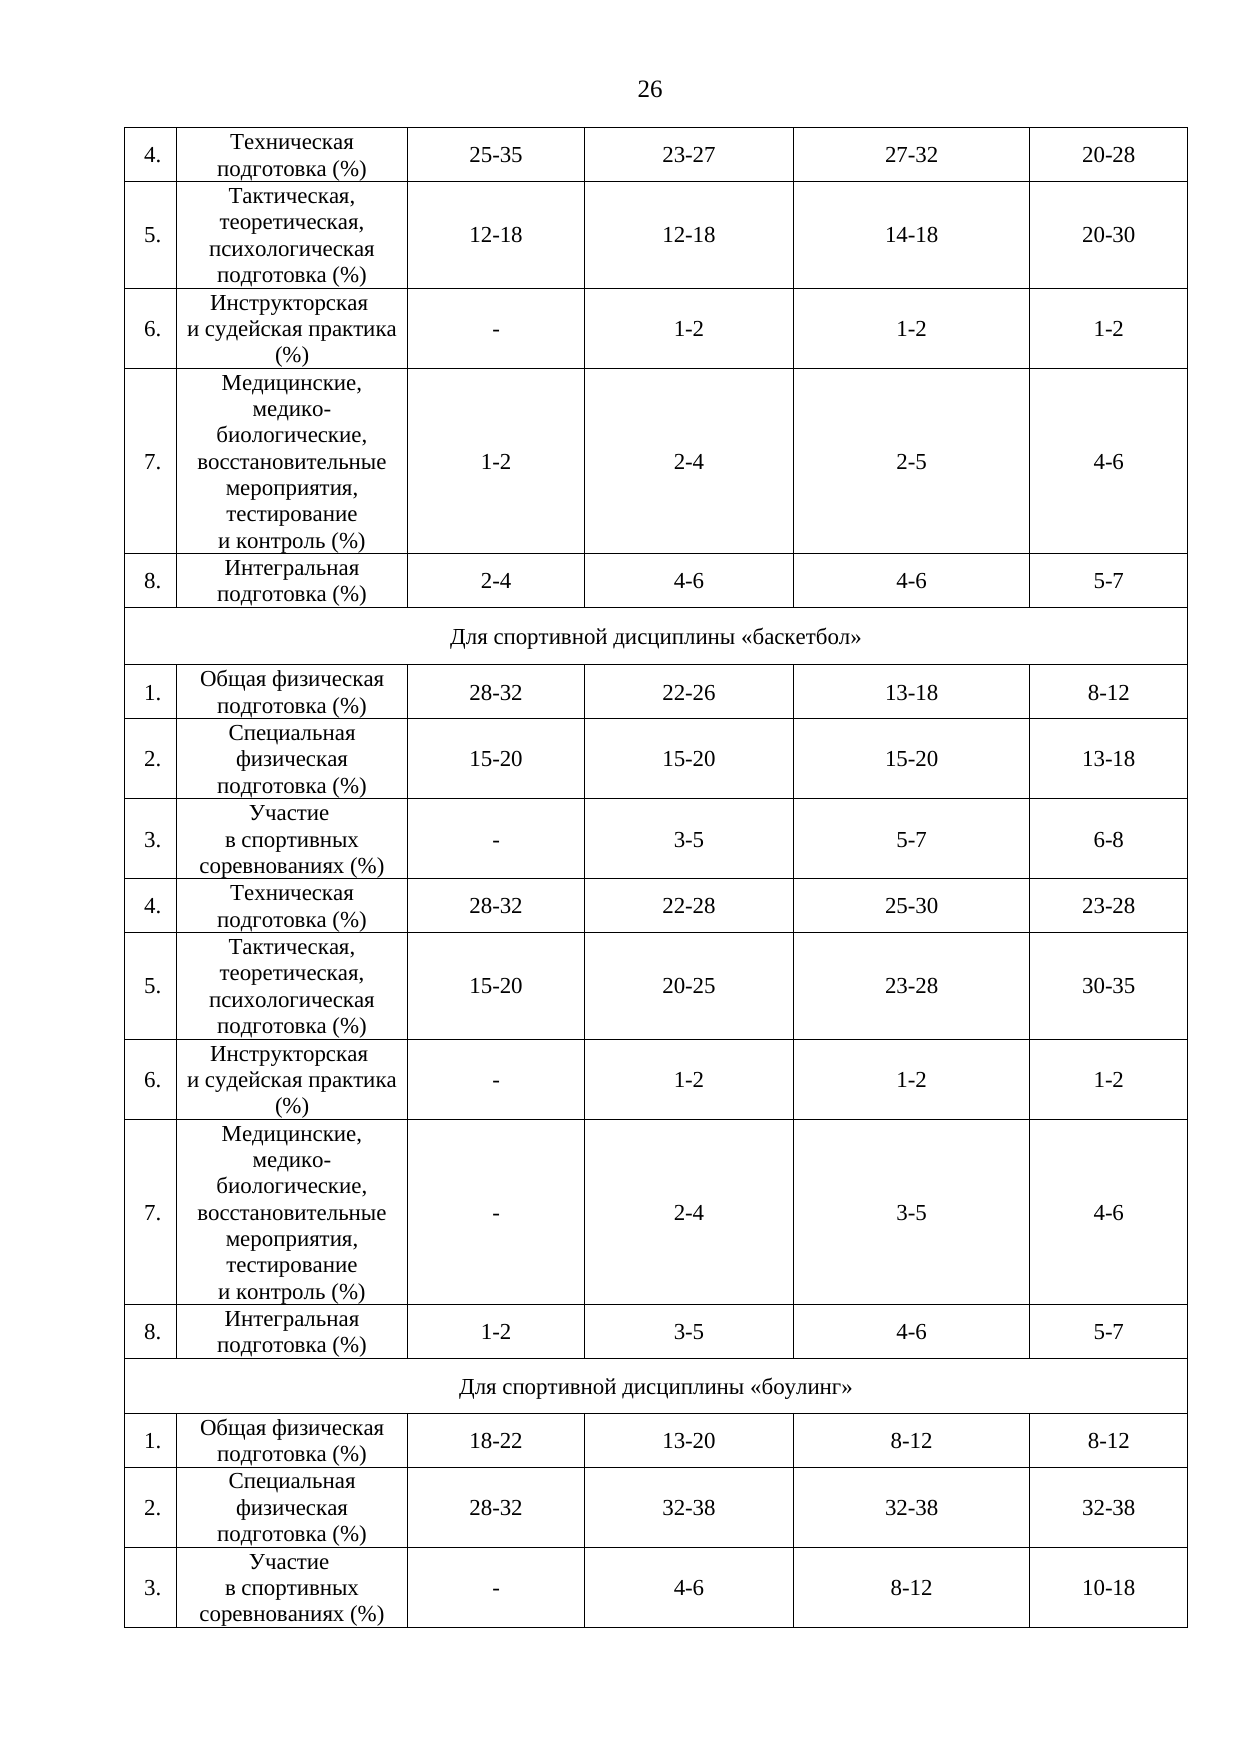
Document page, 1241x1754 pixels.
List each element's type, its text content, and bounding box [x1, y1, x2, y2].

table_cell 32-38 [794, 1468, 1029, 1547]
table_cell 2-4 [585, 369, 793, 553]
table_cell 5-7 [1030, 1305, 1187, 1358]
table_cell 15-20 [585, 719, 793, 798]
table_cell 2. [125, 1468, 176, 1547]
table_cell Специальная физическая подготовка (%) [177, 719, 407, 798]
table_cell 4. [125, 128, 176, 181]
table_cell Для спортивной дисциплины «боулинг» [125, 1359, 1187, 1413]
table_cell - [408, 1040, 584, 1119]
table_cell 1-2 [1030, 1040, 1187, 1119]
table_cell 13-18 [1030, 719, 1187, 798]
table_cell 8-12 [794, 1548, 1029, 1627]
table_cell 12-18 [585, 182, 793, 287]
table_cell 20-25 [585, 933, 793, 1038]
table_cell 1-2 [408, 369, 584, 553]
table_cell 4-6 [794, 554, 1029, 607]
table_cell 5. [125, 933, 176, 1038]
table_cell 13-18 [794, 665, 1029, 718]
table_cell 3. [125, 799, 176, 878]
table_cell Интегральная подготовка (%) [177, 554, 407, 607]
table_cell 2-5 [794, 369, 1029, 553]
table_cell Тактическая, теоретическая, психологическая подготовка (%) [177, 182, 407, 287]
table_cell Общая физическая подготовка (%) [177, 665, 407, 718]
table_cell 3-5 [585, 799, 793, 878]
table_cell 20-30 [1030, 182, 1187, 287]
table_cell 2. [125, 719, 176, 798]
table_cell Инструкторская и судейская практика (%) [177, 1040, 407, 1119]
table_cell 22-26 [585, 665, 793, 718]
table_cell 18-22 [408, 1414, 584, 1467]
table_cell 5. [125, 182, 176, 287]
table_cell 4-6 [1030, 369, 1187, 553]
table_cell 4-6 [1030, 1120, 1187, 1304]
table_cell 6. [125, 289, 176, 368]
table_cell 8. [125, 554, 176, 607]
table_cell 22-28 [585, 879, 793, 932]
table_cell 8-12 [1030, 1414, 1187, 1467]
table_cell 3-5 [794, 1120, 1029, 1304]
table_cell Участие в спортивных соревнованиях (%) [177, 799, 407, 878]
table_cell 5-7 [1030, 554, 1187, 607]
table_cell 25-35 [408, 128, 584, 181]
table_cell Участие в спортивных соревнованиях (%) [177, 1548, 407, 1627]
table_cell Инструкторская и судейская практика (%) [177, 289, 407, 368]
table_cell - [408, 799, 584, 878]
table_cell 12-18 [408, 182, 584, 287]
table_cell 8-12 [794, 1414, 1029, 1467]
table_cell 1. [125, 665, 176, 718]
table_cell 28-32 [408, 665, 584, 718]
table_cell 14-18 [794, 182, 1029, 287]
table_cell 23-28 [1030, 879, 1187, 932]
table_cell 13-20 [585, 1414, 793, 1467]
table_cell Техническая подготовка (%) [177, 879, 407, 932]
table_cell Техническая подготовка (%) [177, 128, 407, 181]
table_cell 7. [125, 369, 176, 553]
table_cell 23-27 [585, 128, 793, 181]
table_cell Тактическая, теоретическая, психологическая подготовка (%) [177, 933, 407, 1038]
table_cell 10-18 [1030, 1548, 1187, 1627]
table_cell 32-38 [1030, 1468, 1187, 1547]
table_cell 6-8 [1030, 799, 1187, 878]
table_cell Специальная физическая подготовка (%) [177, 1468, 407, 1547]
table_cell Медицинские, медико-биологические, восстановительные мероприятия, тестирование и контроль (%) [177, 1120, 407, 1304]
table_cell 15-20 [408, 933, 584, 1038]
table_cell 2-4 [408, 554, 584, 607]
table_cell 8. [125, 1305, 176, 1358]
table_cell Интегральная подготовка (%) [177, 1305, 407, 1358]
table_cell 32-38 [585, 1468, 793, 1547]
table_cell 4-6 [585, 554, 793, 607]
table_cell 4. [125, 879, 176, 932]
table_cell 28-32 [408, 1468, 584, 1547]
table_cell 4-6 [585, 1548, 793, 1627]
table_cell 1-2 [585, 289, 793, 368]
table_cell Общая физическая подготовка (%) [177, 1414, 407, 1467]
table_cell 2-4 [585, 1120, 793, 1304]
table_cell 28-32 [408, 879, 584, 932]
table_cell 3-5 [585, 1305, 793, 1358]
table_cell - [408, 1548, 584, 1627]
table_cell 3. [125, 1548, 176, 1627]
table_cell 1-2 [794, 1040, 1029, 1119]
table_cell Для спортивной дисциплины «баскетбол» [125, 608, 1187, 664]
table_cell 20-28 [1030, 128, 1187, 181]
table_cell 25-30 [794, 879, 1029, 932]
table_cell 6. [125, 1040, 176, 1119]
table_cell - [408, 289, 584, 368]
table_cell 30-35 [1030, 933, 1187, 1038]
table_cell 5-7 [794, 799, 1029, 878]
table_cell 15-20 [408, 719, 584, 798]
table_cell 15-20 [794, 719, 1029, 798]
table_cell 1. [125, 1414, 176, 1467]
table_cell 23-28 [794, 933, 1029, 1038]
table_cell 4-6 [794, 1305, 1029, 1358]
table_cell 1-2 [794, 289, 1029, 368]
table_cell Медицинские, медико-биологические, восстановительные мероприятия, тестирование и контроль (%) [177, 369, 407, 553]
table_cell 8-12 [1030, 665, 1187, 718]
table_cell 1-2 [1030, 289, 1187, 368]
table_cell 1-2 [408, 1305, 584, 1358]
table_cell 1-2 [585, 1040, 793, 1119]
table_cell 7. [125, 1120, 176, 1304]
table_cell 27-32 [794, 128, 1029, 181]
table_cell - [408, 1120, 584, 1304]
